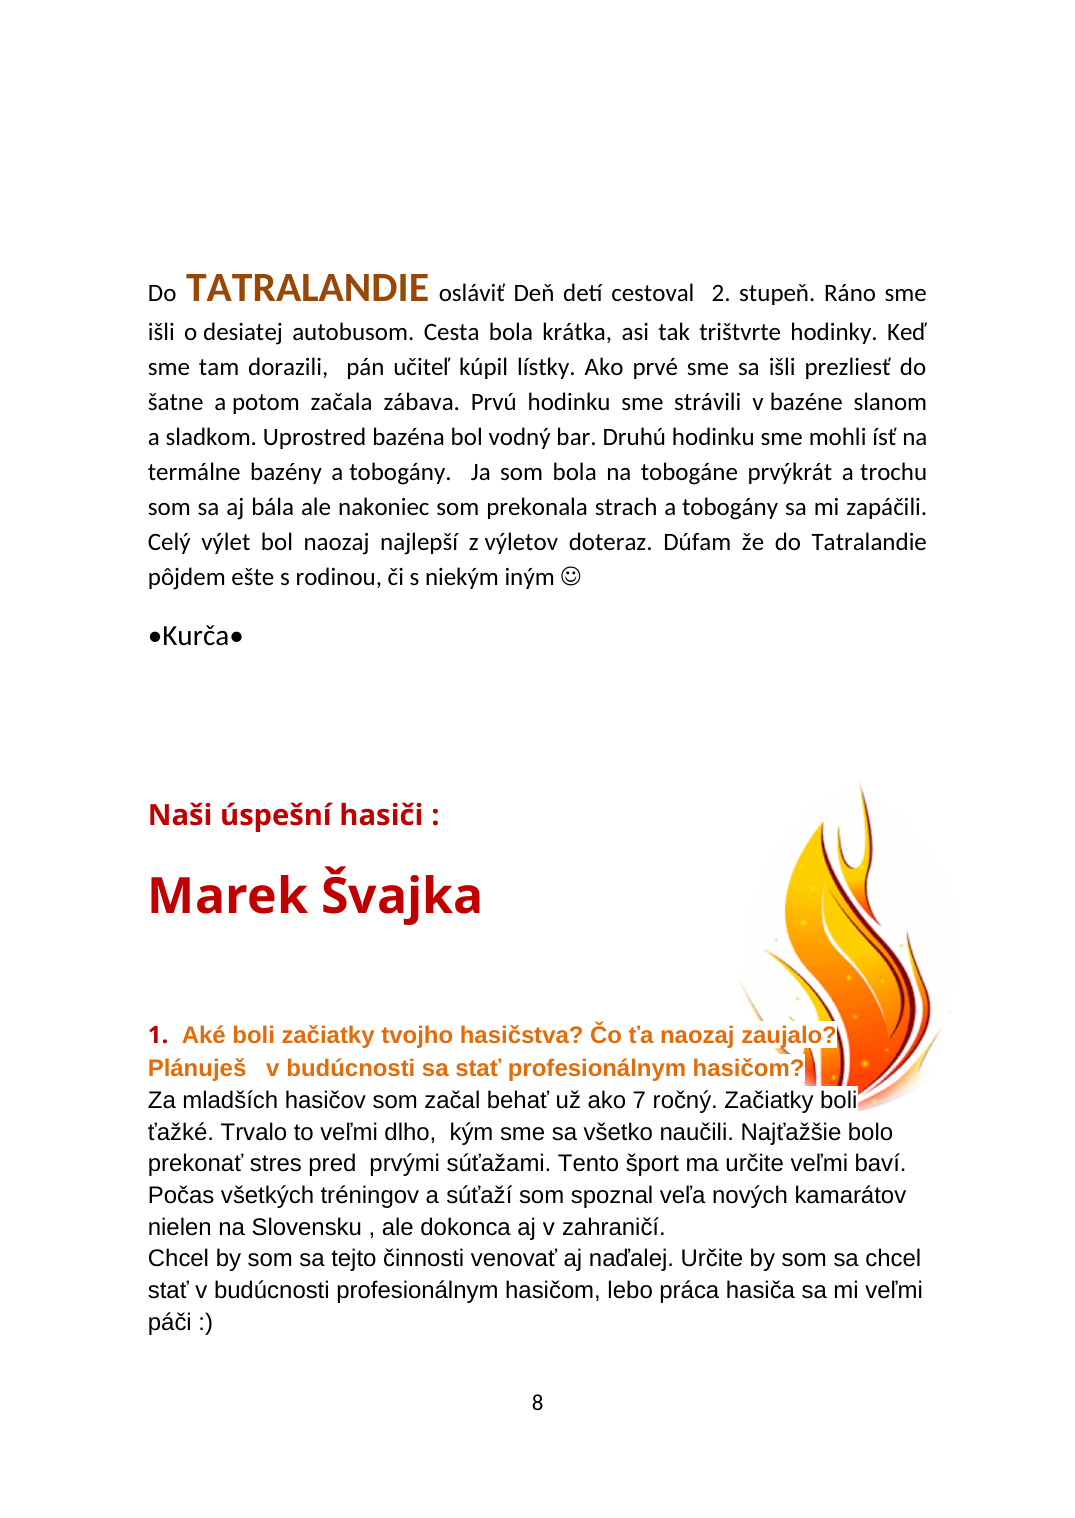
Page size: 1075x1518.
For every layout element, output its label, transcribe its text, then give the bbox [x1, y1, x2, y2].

picture [780, 833, 926, 860]
text Do TATRALANDIE osláviť Deň detí cestoval 2. stupeň. Ráno sme išli o desiatej autobusom. Cesta bola krátka, asi tak trištvrte hodinky. Keď sme tam dorazili, pán učiteľ kúpil lístky. Ako prvé sme sa išli prezliesť do šatne a potom začala zábava. Prvú hodinku sme strávili v bazéne slanom a sladkom. Uprostred bazéna bol vodný bar. Druhú hodinku sme mohli ísť na termálne bazény a tobogány. Ja som bola na tobogáne prvýkrát a trochu som sa aj bála ale nakoniec som prekonala strach a tobogány sa mi zapáčili. Celý výlet bol naozaj najlepší z výletov doteraz. Dúfam že do Tatralandie pôjdem ešte s rodinou, či s niekým iným [148, 261, 927, 592]
text •Kurča• [148, 617, 927, 653]
text Marek Švajka [484, 860, 927, 928]
text 1. Aké boli začiatky tvojho hasičstva? Čo ťa naozaj zaujalo? Plánuješ v budúcnosti sa stať profesionálnym hasičom? Za mladších hasičov som začal behať už ako 7 ročný. Začiatky boli ťažké. Trvalo to veľmi dlho, kým sme sa všetko naučili. Najťažšie bolo prekonať stres pred prvými súťažami. Tento šport ma určite veľmi baví. Počas všetkých tréningov a súťaží som spoznal veľa nových kamarátov nielen na Slovensku , ale dokonca aj v zahraničí. Chcel by som sa tejto činnosti venovať aj naďalej. Určite by som sa chcel stať v budúcnosti profesionálnym hasičom, lebo práca hasiča sa mi veľmi páči :) [148, 1018, 927, 1335]
text Naši úspešní hasiči : [439, 794, 927, 833]
picture [755, 862, 950, 1031]
